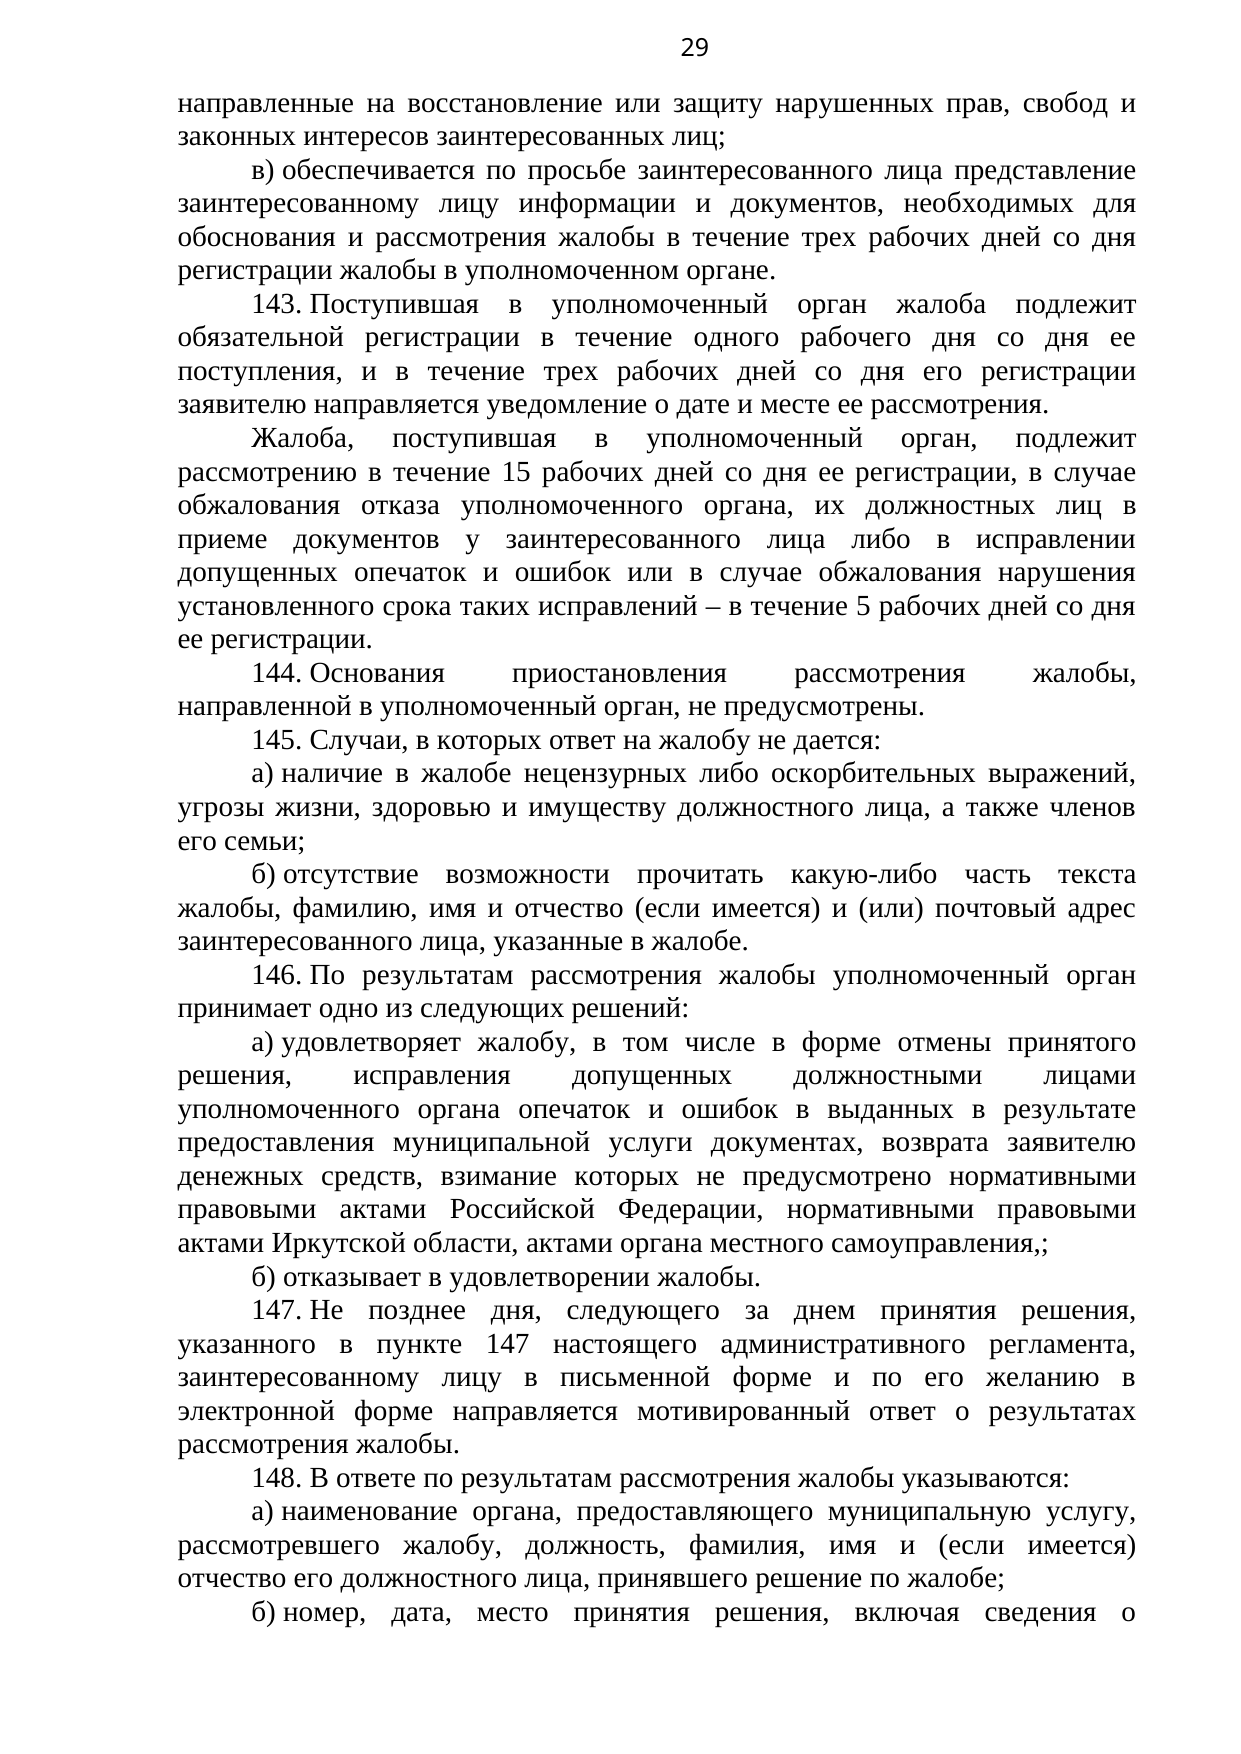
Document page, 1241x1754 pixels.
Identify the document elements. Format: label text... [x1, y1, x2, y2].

text 143. Поступившая в уполномоченный орган жалоба подлежит обязательной регистрации в течение одного рабочего дня со дня ее поступления, и в течение трех рабочих дней со дня его регистрации заявителю направляется уведомление о дате и месте ее рассмотрения. [177, 286, 1137, 420]
text а) наименование органа, предоставляющего муниципальную услугу, рассмотревшего жалобу, должность, фамилия, имя и (если имеется) отчество его должностного лица, принявшего решение по жалобе; [177, 1493, 1137, 1594]
text б) отказывает в удовлетворении жалобы. [177, 1259, 1137, 1292]
text 147. Не позднее дня, следующего за днем принятия решения, указанного в пункте 147 настоящего административного регламента, заинтересованному лицу в письменной форме и по его желанию в электронной форме направляется мотивированный ответ о результатах рассмотрения жалобы. [177, 1292, 1137, 1460]
text в) обеспечивается по просьбе заинтересованного лица представление заинтересованному лицу информации и документов, необходимых для обоснования и рассмотрения жалобы в течение трех рабочих дней со дня регистрации жалобы в уполномоченном органе. [177, 152, 1137, 286]
text б) отсутствие возможности прочитать какую-либо часть текста жалобы, фамилию, имя и отчество (если имеется) и (или) почтовый адрес заинтересованного лица, указанные в жалобе. [177, 856, 1137, 957]
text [177, 85, 1137, 152]
text а) наличие в жалобе нецензурных либо оскорбительных выражений, угрозы жизни, здоровью и имуществу должностного лица, а также членов его семьи; [177, 756, 1137, 856]
text 146. По результатам рассмотрения жалобы уполномоченный орган принимает одно из следующих решений: [177, 957, 1137, 1024]
text 145. Случаи, в которых ответ на жалобу не дается: [177, 722, 1137, 756]
text 148. В ответе по результатам рассмотрения жалобы указываются: [177, 1460, 1137, 1493]
text а) удовлетворяет жалобу, в том числе в форме отмены принятого решения, исправления допущенных должностными лицами уполномоченного органа опечаток и ошибок в выданных в результате предоставления муниципальной услуги документах, возврата заявителю денежных средств, взимание которых не предусмотрено нормативными правовыми актами Российской Федерации, нормативными правовыми актами Иркутской области, актами органа местного самоуправления,; [177, 1024, 1137, 1259]
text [177, 1594, 1137, 1628]
text Жалоба, поступившая в уполномоченный орган, подлежит рассмотрению в течение 15 рабочих дней со дня ее регистрации, в случае обжалования отказа уполномоченного органа, их должностных лиц в приеме документов у заинтересованного лица либо в исправлении допущенных опечаток и ошибок или в случае обжалования нарушения установленного срока таких исправлений – в течение 5 рабочих дней со дня ее регистрации. [177, 420, 1137, 655]
text 144. Основания приостановления рассмотрения жалобы, направленной в уполномоченный орган, не предусмотрены. [177, 655, 1137, 722]
